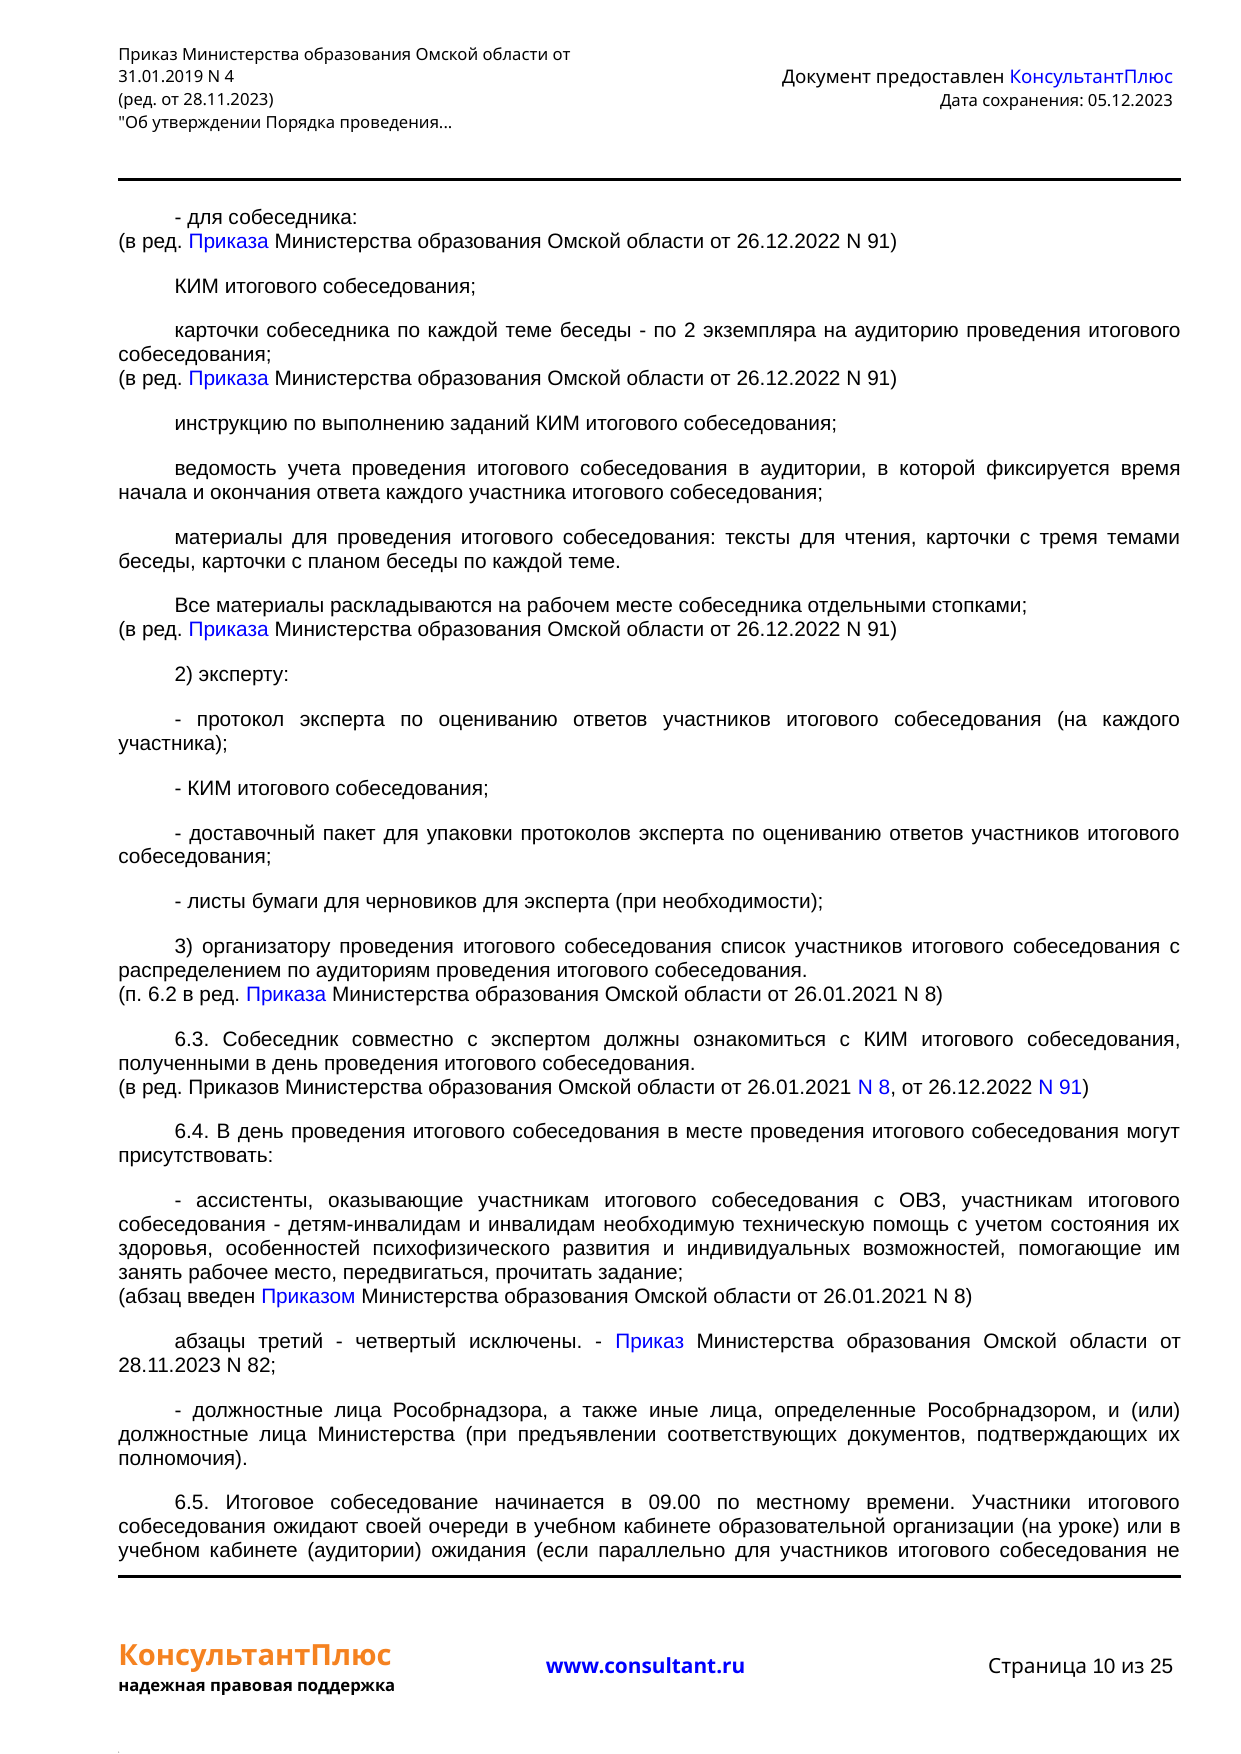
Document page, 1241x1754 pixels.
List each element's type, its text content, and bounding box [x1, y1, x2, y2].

text - для собеседника: [118, 205, 1181, 229]
text Все материалы раскладываются на рабочем месте собеседника отдельными стопками; [118, 593, 1181, 617]
text - листы бумаги для черновиков для эксперта (при необходимости); [118, 889, 1181, 913]
text инструкцию по выполнению заданий КИМ итогового собеседования; [118, 411, 1181, 435]
text 6.3. Собеседник совместно с экспертом должны ознакомиться с КИМ итогового собеседования, полученными в день проведения итогового собеседования. [118, 1027, 1181, 1074]
text (в ред. Приказов Министерства образования Омской области от 26.01.2021 N 8, от 26.12.2022 N 91) [118, 1074, 1181, 1098]
text (абзац введен Приказом Министерства образования Омской области от 26.01.2021 N 8) [118, 1284, 1181, 1308]
text абзацы третий - четвертый исключены. - Приказ Министерства образования Омской области от 28.11.2023 N 82; [118, 1329, 1181, 1377]
text (в ред. Приказа Министерства образования Омской области от 26.12.2022 N 91) [118, 617, 1181, 641]
text - ассистенты, оказывающие участникам итогового собеседования с ОВЗ, участникам итогового собеседования - детям-инвалидам и инвалидам необходимую техническую помощь с учетом состояния их здоровья, особенностей психофизического развития и индивидуальных возможностей, помогающие им занять рабочее место, передвигаться, прочитать задание; [118, 1188, 1181, 1284]
text 3) организатору проведения итогового собеседования список участников итогового собеседования с распределением по аудиториям проведения итогового собеседования. [118, 934, 1181, 982]
text ведомость учета проведения итогового собеседования в аудитории, в которой фиксируется время начала и окончания ответа каждого участника итогового собеседования; [118, 456, 1181, 504]
text - протокол эксперта по оцениванию ответов участников итогового собеседования (на каждого участника); [118, 707, 1181, 755]
text (в ред. Приказа Министерства образования Омской области от 26.12.2022 N 91) [118, 229, 1181, 253]
text КИМ итогового собеседования; [118, 273, 1181, 297]
text (п. 6.2 в ред. Приказа Министерства образования Омской области от 26.01.2021 N 8) [118, 982, 1181, 1006]
text - должностные лица Рособрнадзора, а также иные лица, определенные Рособрнадзором, и (или) должностные лица Министерства (при предъявлении соответствующих документов, подтверждающих их полномочия). [118, 1397, 1181, 1469]
text карточки собеседника по каждой теме беседы - по 2 экземпляра на аудиторию проведения итогового собеседования; [118, 318, 1181, 366]
text - доставочный пакет для упаковки протоколов эксперта по оцениванию ответов участников итогового собеседования; [118, 820, 1181, 868]
text (в ред. Приказа Министерства образования Омской области от 26.12.2022 N 91) [118, 366, 1181, 390]
text 2) эксперту: [118, 662, 1181, 686]
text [118, 1490, 1181, 1562]
text материалы для проведения итогового собеседования: тексты для чтения, карточки с тремя темами беседы, карточки с планом беседы по каждой теме. [118, 524, 1181, 572]
text - КИМ итогового собеседования; [118, 776, 1181, 799]
text 6.4. В день проведения итогового собеседования в месте проведения итогового собеседования могут присутствовать: [118, 1119, 1181, 1167]
